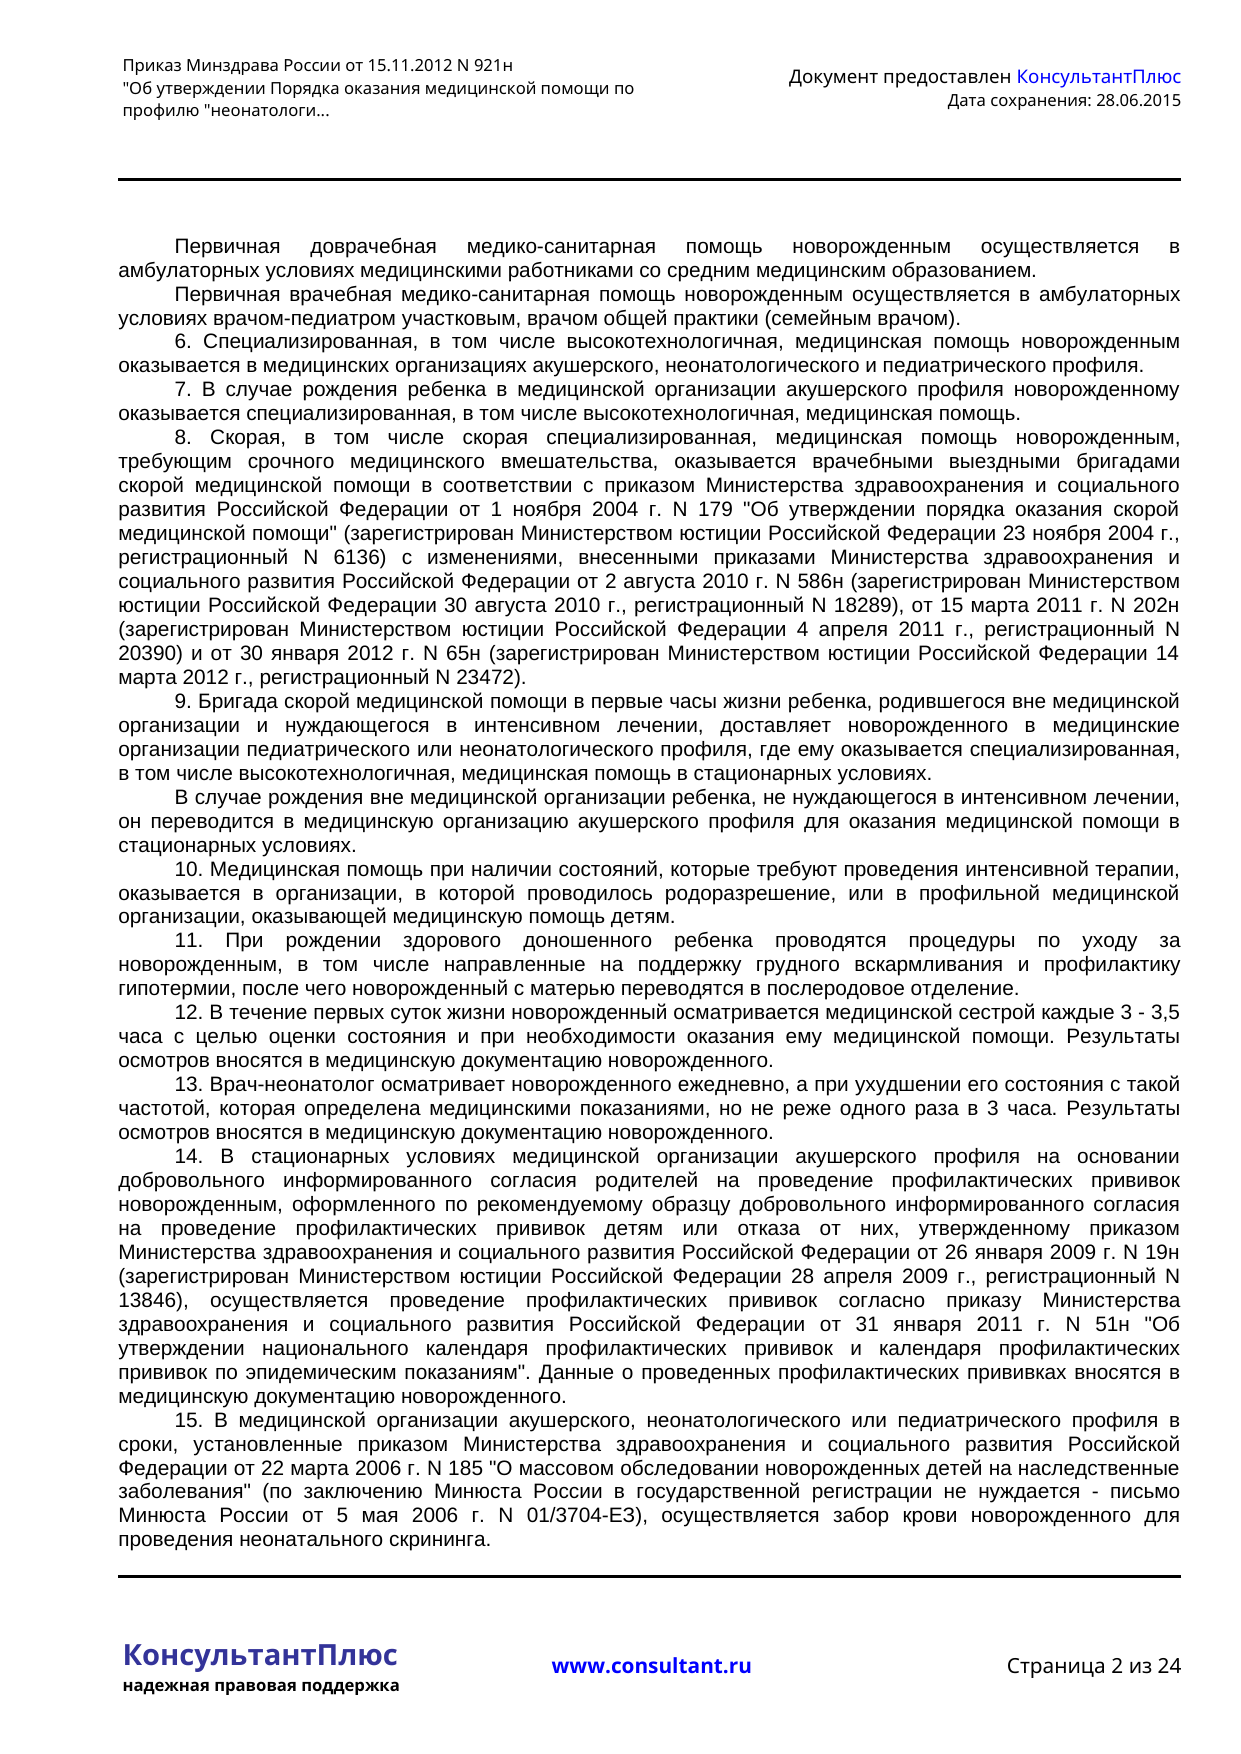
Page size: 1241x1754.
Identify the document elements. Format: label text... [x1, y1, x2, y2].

text 7. В случае рождения ребенка в медицинской организации акушерского профиля новорожденному оказывается специализированная, в том числе высокотехнологичная, медицинская помощь. [118, 377, 1181, 425]
text 14. В стационарных условиях медицинской организации акушерского профиля на основании добровольного информированного согласия родителей на проведение профилактических прививок новорожденным, оформленного по рекомендуемому образцу добровольного информированного согласия на проведение профилактических прививок детям или отказа от них, утвержденному приказом Министерства здравоохранения и социального развития Российской Федерации от 26 января 2009 г. N 19н (зарегистрирован Министерством юстиции Российской Федерации 28 апреля 2009 г., регистрационный N 13846), осуществляется проведение профилактических прививок согласно приказу Министерства здравоохранения и социального развития Российской Федерации от 31 января 2011 г. N 51н "Об утверждении национального календаря профилактических прививок и календаря профилактических прививок по эпидемическим показаниям". Данные о проведенных профилактических прививках вносятся в медицинскую документацию новорожденного. [118, 1144, 1181, 1407]
text Первичная врачебная медико-санитарная помощь новорожденным осуществляется в амбулаторных условиях врачом-педиатром участковым, врачом общей практики (семейным врачом). [118, 281, 1181, 329]
text Первичная доврачебная медико-санитарная помощь новорожденным осуществляется в амбулаторных условиях медицинскими работниками со средним медицинским образованием. [118, 233, 1181, 281]
text 12. В течение первых суток жизни новорожденный осматривается медицинской сестрой каждые 3 - 3,5 часа с целью оценки состояния и при необходимости оказания ему медицинской помощи. Результаты осмотров вносятся в медицинскую документацию новорожденного. [118, 1000, 1181, 1072]
text 13. Врач-неонатолог осматривает новорожденного ежедневно, а при ухудшении его состояния с такой частотой, которая определена медицинскими показаниями, но не реже одного раза в 3 часа. Результаты осмотров вносятся в медицинскую документацию новорожденного. [118, 1072, 1181, 1144]
text В случае рождения вне медицинской организации ребенка, не нуждающегося в интенсивном лечении, он переводится в медицинскую организацию акушерского профиля для оказания медицинской помощи в стационарных условиях. [118, 784, 1181, 856]
text 6. Специализированная, в том числе высокотехнологичная, медицинская помощь новорожденным оказывается в медицинских организациях акушерского, неонатологического и педиатрического профиля. [118, 329, 1181, 377]
text 9. Бригада скорой медицинской помощи в первые часы жизни ребенка, родившегося вне медицинской организации и нуждающегося в интенсивном лечении, доставляет новорожденного в медицинские организации педиатрического или неонатологического профиля, где ему оказывается специализированная, в том числе высокотехнологичная, медицинская помощь в стационарных условиях. [118, 689, 1181, 784]
text 11. При рождении здорового доношенного ребенка проводятся процедуры по уходу за новорожденным, в том числе направленные на поддержку грудного вскармливания и профилактику гипотермии, после чего новорожденный с матерью переводятся в послеродовое отделение. [118, 928, 1181, 1000]
text 15. В медицинской организации акушерского, неонатологического или педиатрического профиля в сроки, установленные приказом Министерства здравоохранения и социального развития Российской Федерации от 22 марта 2006 г. N 185 "О массовом обследовании новорожденных детей на наследственные заболевания" (по заключению Минюста России в государственной регистрации не нуждается - письмо Минюста России от 5 мая 2006 г. N 01/3704-ЕЗ), осуществляется забор крови новорожденного для проведения неонатального скрининга. [118, 1407, 1181, 1551]
text 10. Медицинская помощь при наличии состояний, которые требуют проведения интенсивной терапии, оказывается в организации, в которой проводилось родоразрешение, или в профильной медицинской организации, оказывающей медицинскую помощь детям. [118, 856, 1181, 928]
text 8. Скорая, в том числе скорая специализированная, медицинская помощь новорожденным, требующим срочного медицинского вмешательства, оказывается врачебными выездными бригадами скорой медицинской помощи в соответствии с приказом Министерства здравоохранения и социального развития Российской Федерации от 1 ноября 2004 г. N 179 "Об утверждении порядка оказания скорой медицинской помощи" (зарегистрирован Министерством юстиции Российской Федерации 23 ноября 2004 г., регистрационный N 6136) с изменениями, внесенными приказами Министерства здравоохранения и социального развития Российской Федерации от 2 августа 2010 г. N 586н (зарегистрирован Министерством юстиции Российской Федерации 30 августа 2010 г., регистрационный N 18289), от 15 марта 2011 г. N 202н (зарегистрирован Министерством юстиции Российской Федерации 4 апреля 2011 г., регистрационный N 20390) и от 30 января 2012 г. N 65н (зарегистрирован Министерством юстиции Российской Федерации 14 марта 2012 г., регистрационный N 23472). [118, 425, 1181, 689]
